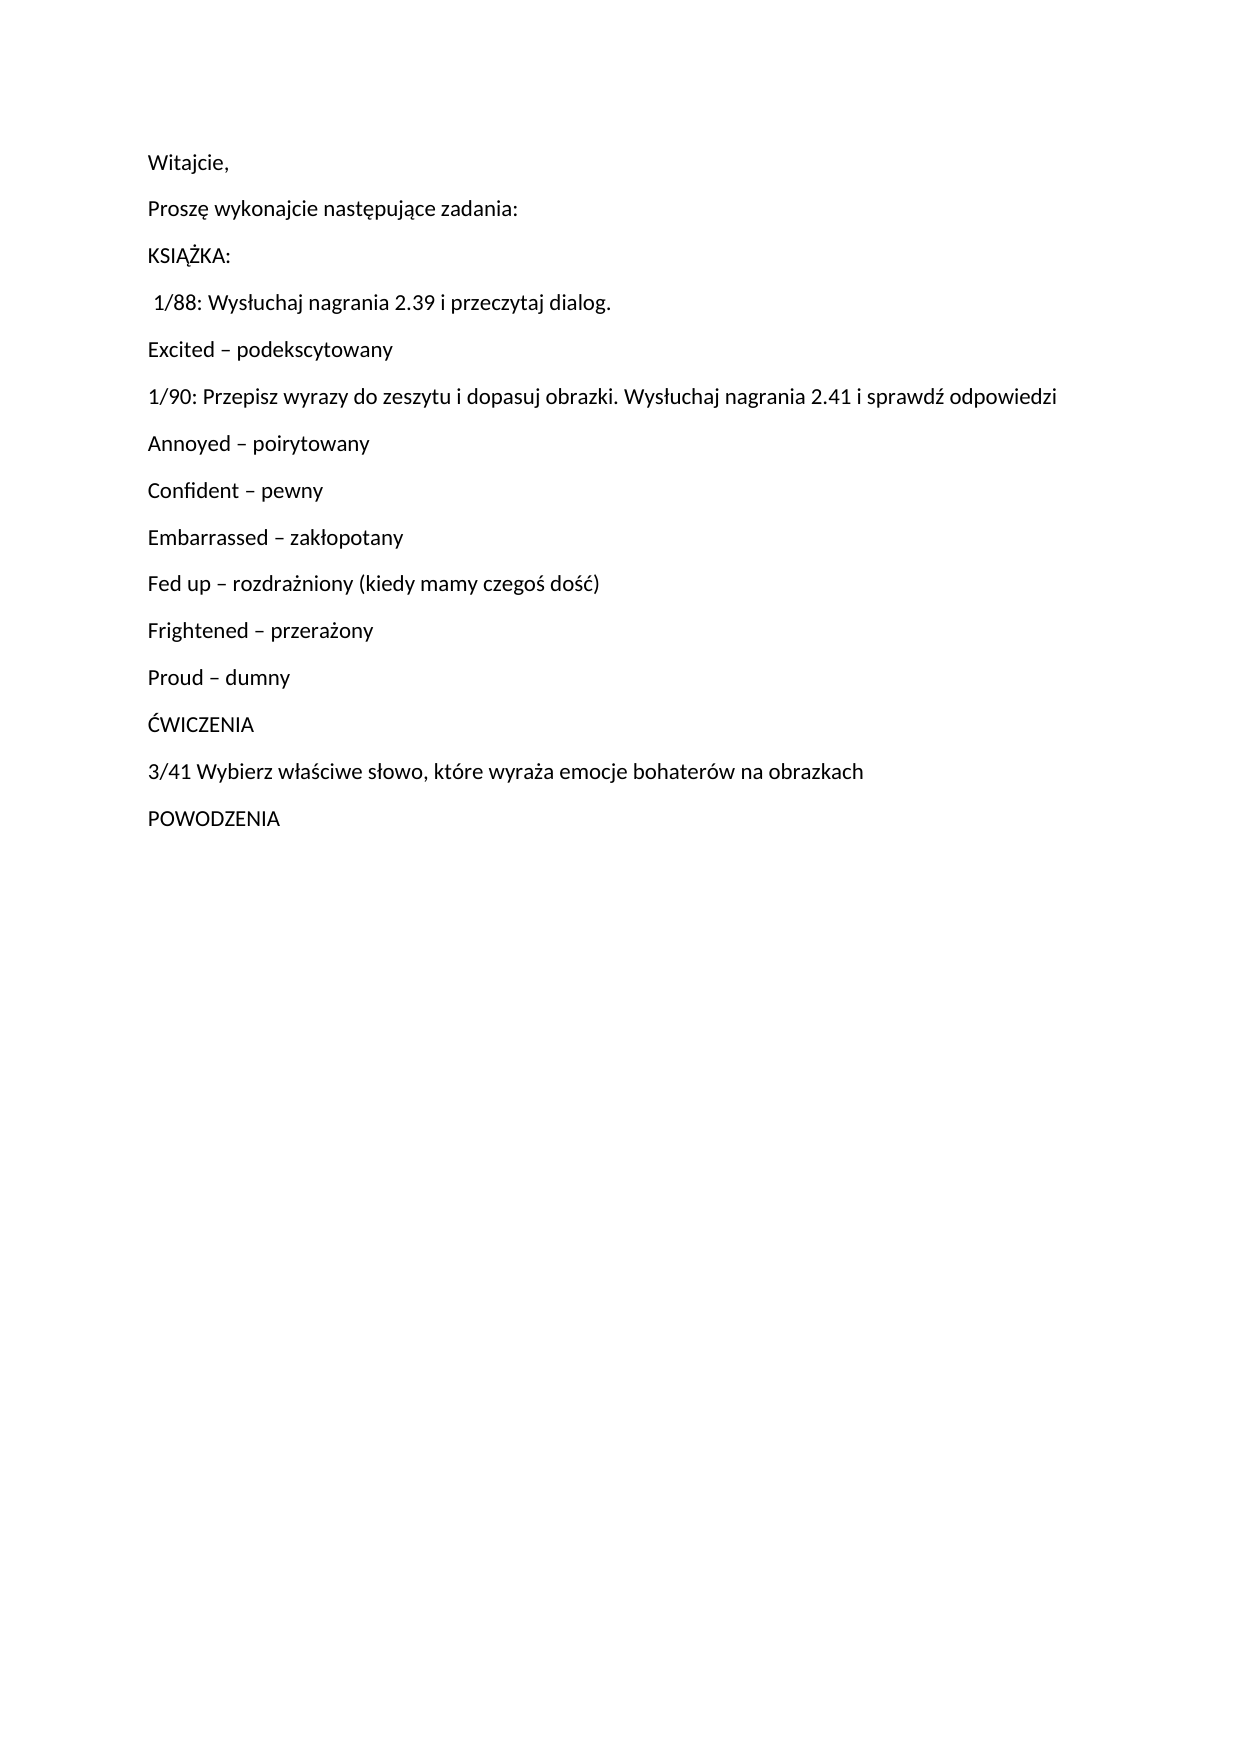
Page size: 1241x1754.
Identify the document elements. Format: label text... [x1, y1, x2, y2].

text Fed up – rozdrażniony (kiedy mamy czegoś dość) [148, 569, 1093, 597]
text Proszę wykonajcie następujące zadania: [148, 194, 1093, 222]
text 1/90: Przepisz wyrazy do zeszytu i dopasuj obrazki. Wysłuchaj nagrania 2.41 i sprawdź odpowiedzi [148, 382, 1093, 410]
text ĆWICZENIA [148, 710, 1093, 738]
text KSIĄŻKA: [148, 241, 1093, 269]
text POWODZENIA [148, 804, 1093, 832]
text Embarrassed – zakłopotany [148, 523, 1093, 551]
text Frightened – przerażony [148, 616, 1093, 644]
text 1/88: Wysłuchaj nagrania 2.39 i przeczytaj dialog. [148, 288, 1093, 316]
text Proud – dumny [148, 663, 1093, 691]
text 3/41 Wybierz właściwe słowo, które wyraża emocje bohaterów na obrazkach [148, 757, 1093, 785]
text Annoyed – poirytowany [148, 429, 1093, 457]
text Excited – podekscytowany [148, 335, 1093, 363]
text Confident – pewny [148, 476, 1093, 504]
text Witajcie, [148, 148, 1093, 176]
